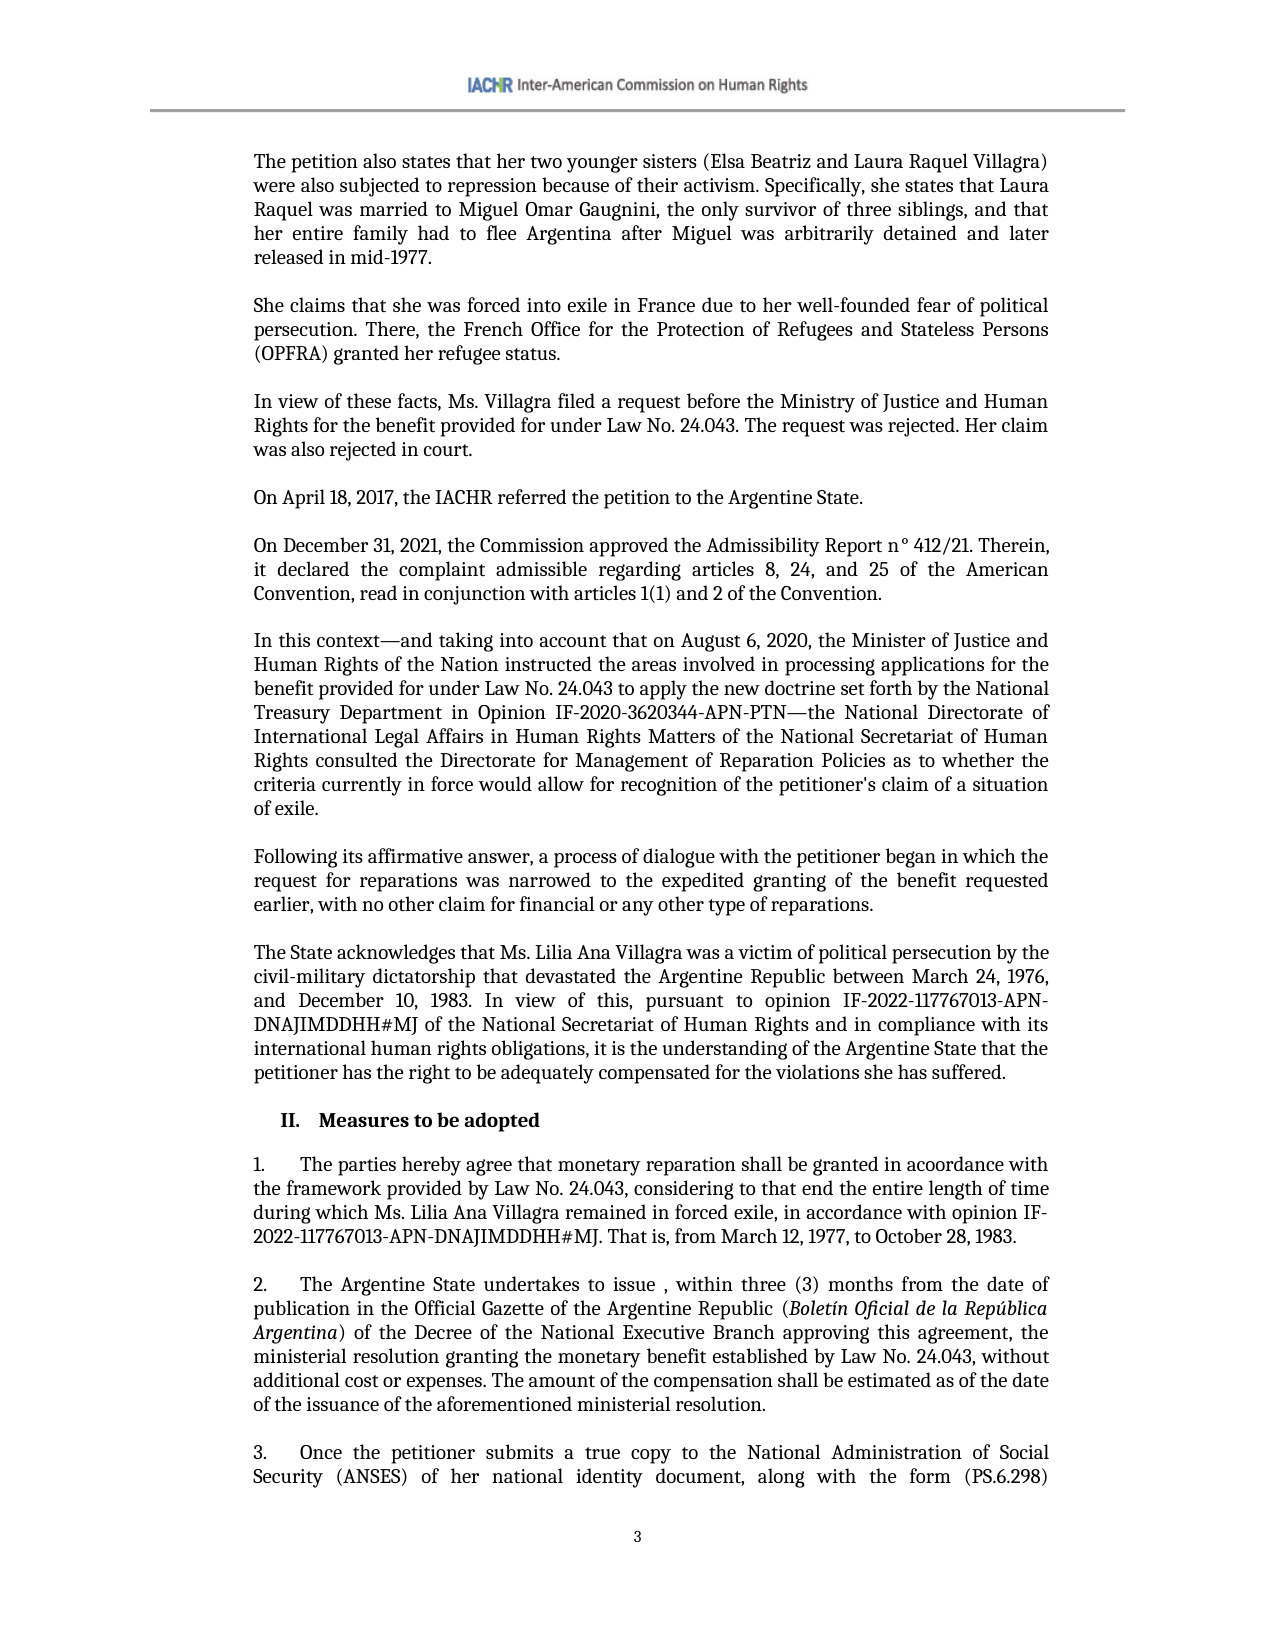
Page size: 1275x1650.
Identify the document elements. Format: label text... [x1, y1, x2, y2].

text In view of these facts, Ms. Villagra filed a request before the Ministry of Justice and Human Rights for the benefit provided for under Law No. 24.043. The request was rejected. Her claim was also rejected in court. [253, 389, 1050, 461]
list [253, 1441, 1050, 1488]
list Measures to be adopted [300, 1108, 1050, 1132]
text On December 31, 2021, the Commission approved the Admissibility Report n° 412/21. Therein, it declared the complaint admissible regarding articles 8, 24, and 25 of the American Convention, read in conjunction with articles 1(1) and 2 of the Convention. [253, 533, 1050, 605]
text She claims that she was forced into exile in France due to her well-founded fear of political persecution. There, the French Office for the Protection of Refugees and Stateless Persons (OPFRA) granted her refugee status. [253, 294, 1050, 366]
list The Argentine State undertakes to issue , within three (3) months from the date of publication in the Official Gazette of the Argentine Republic (Boletín Oficial de la República Argentina) of the Decree of the National Executive Branch approving this agreement, the ministerial resolution granting the monetary benefit established by Law No. 24.043, without additional cost or expenses. The amount of the compensation shall be estimated as of the date of the issuance of the aforementioned ministerial resolution. [253, 1273, 1050, 1417]
text On April 18, 2017, the IACHR referred the petition to the Argentine State. [253, 485, 1050, 509]
text The State acknowledges that Ms. Lilia Ana Villagra was a victim of political persecution by the civil-military dictatorship that devastated the Argentine Republic between March 24, 1976, and December 10, 1983. In view of this, pursuant to opinion IF-2022-117767013-APN-DNAJIMDDHH#MJ of the National Secretariat of Human Rights and in compliance with its international human rights obligations, it is the understanding of the Argentine State that the petitioner has the right to be adequately compensated for the violations she has suffered. [253, 941, 1050, 1084]
text Following its affirmative answer, a process of dialogue with the petitioner began in which the request for reparations was narrowed to the expedited granting of the benefit requested earlier, with no other claim for financial or any other type of reparations. [253, 845, 1050, 917]
text In this context—and taking into account that on August 6, 2020, the Minister of Justice and Human Rights of the Nation instructed the areas involved in processing applications for the benefit provided for under Law No. 24.043 to apply the new doctrine set forth by the National Treasury Department in Opinion IF-2020-3620344-APN-PTN—the National Directorate of International Legal Affairs in Human Rights Matters of the National Secretariat of Human Rights consulted the Directorate for Management of Reparation Policies as to whether the criteria currently in force would allow for recognition of the petitioner's claim of a situation of exile. [253, 629, 1050, 821]
list The parties hereby agree that monetary reparation shall be granted in acoordance with the framework provided by Law No. 24.043, considering to that end the entire length of time during which Ms. Lilia Ana Villagra remained in forced exile, in accordance with opinion IF-2022-117767013-APN-DNAJIMDDHH#MJ. That is, from March 12, 1977, to October 28, 1983. [253, 1153, 1050, 1249]
text The petition also states that her two younger sisters (Elsa Beatriz and Laura Raquel Villagra) were also subjected to repression because of their activism. Specifically, she states that Laura Raquel was married to Miguel Omar Gaugnini, the only survivor of three siblings, and that her entire family had to flee Argentina after Miguel was arbitrarily detained and later released in mid-1977. [253, 150, 1050, 270]
picture [456, 75, 819, 95]
